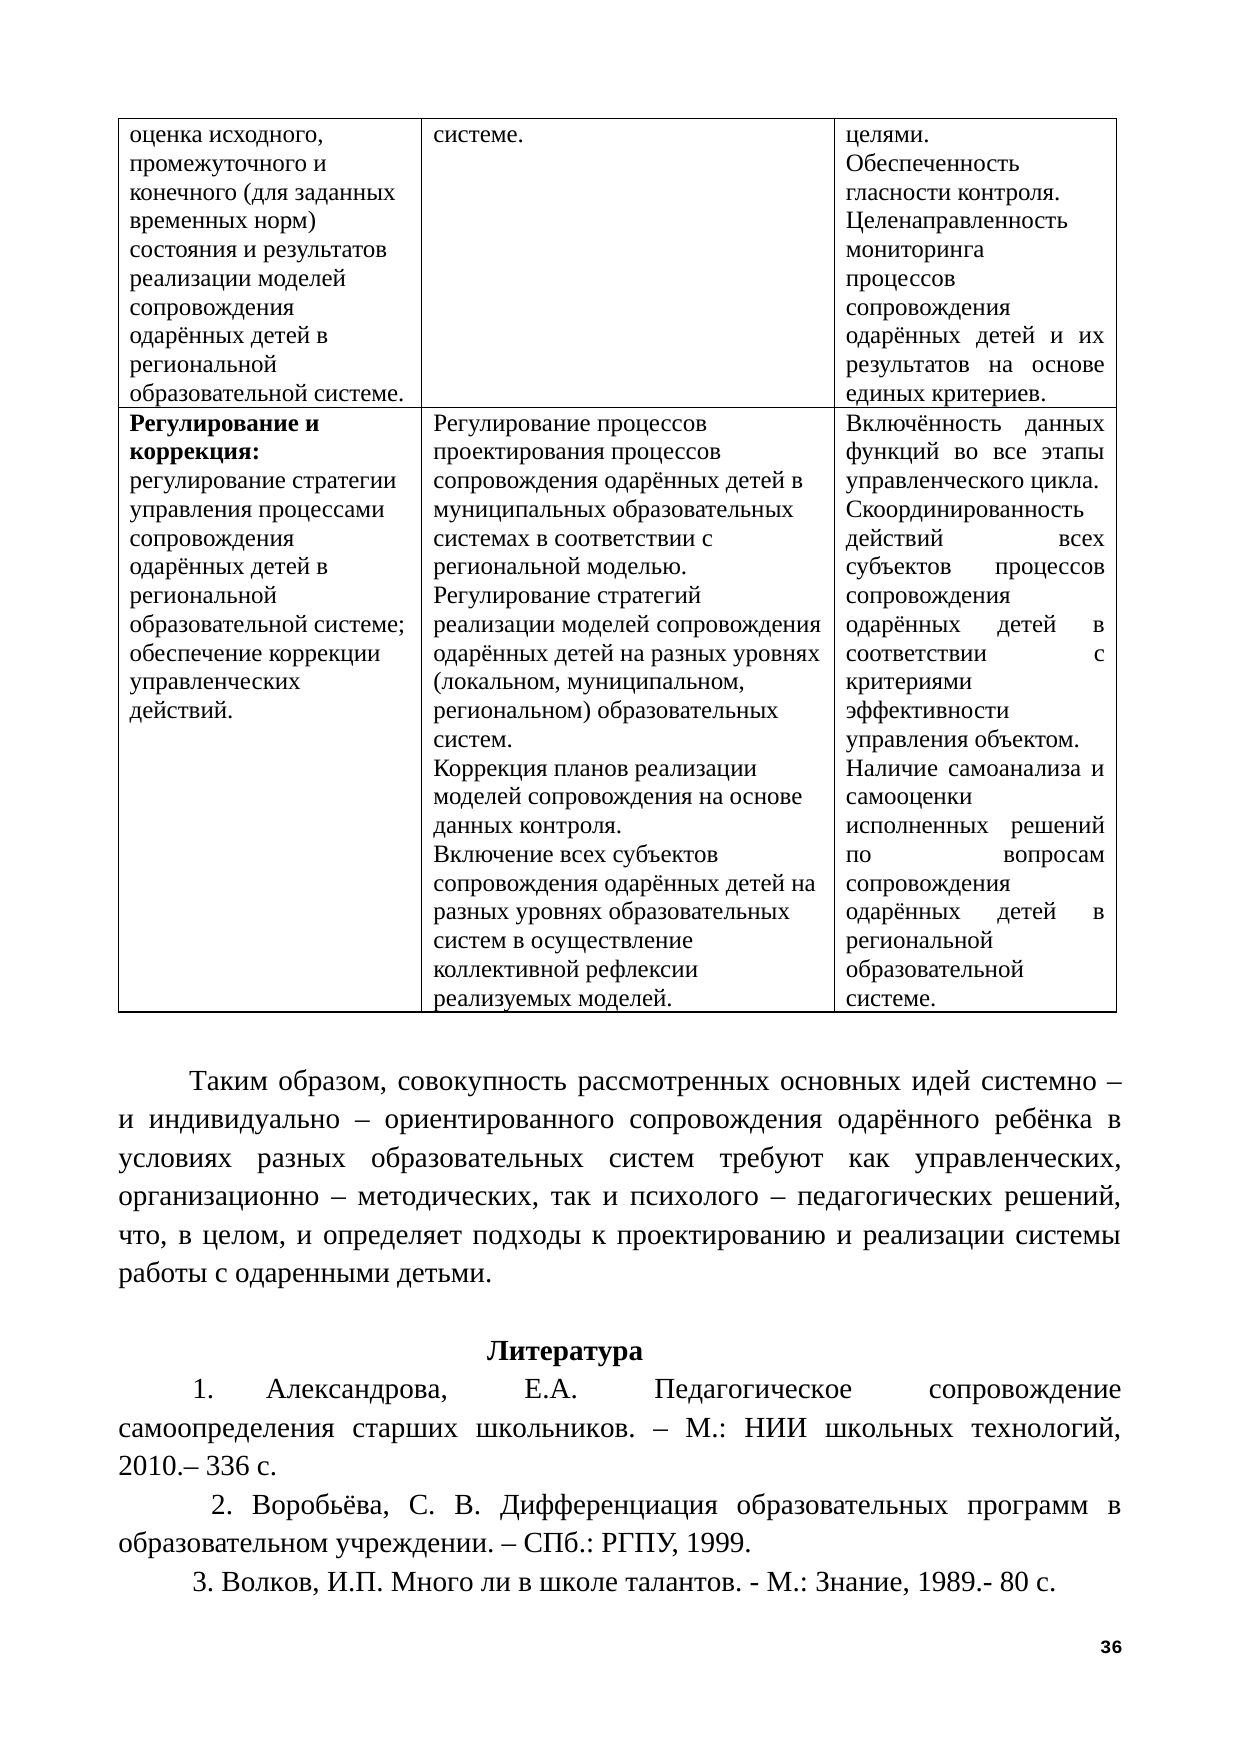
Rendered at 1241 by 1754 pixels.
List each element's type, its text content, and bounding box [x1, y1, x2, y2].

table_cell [119, 119, 421, 407]
table_cell Включённость данных функций во все этапы управленческого цикла. Скоординированность действий всех субъектов процессов сопровождения одарённых детей в соответствии с критериями эффективности управления объектом. Наличие самоанализа и самооценки исполненных решений по вопросам сопровождения одарённых детей в региональной образовательной системе. [835, 408, 1116, 1011]
text Литература [413, 1333, 1122, 1366]
list Александрова, Е.А. Педагогическое сопровождение самоопределения старших школьников. – М.: НИИ школьных технологий, 2010.– 336 с. [118, 1371, 1122, 1482]
table_cell Регулирование и коррекция: регулирование стратегии управления процессами сопровождения одарённых детей в региональной образовательной системе; обеспечение коррекции управленческих действий. [119, 408, 421, 1011]
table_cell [835, 119, 1116, 407]
text 3. Волков, И.П. Много ли в школе талантов. - М.: Знание, 1989.- 80 с. [118, 1564, 1122, 1597]
text Таким образом, совокупность рассмотренных основных идей системно – и индивидуально – ориентированного сопровождения одарённого ребёнка в условиях разных образовательных систем требуют как управленческих, организационно – методических, так и психолого – педагогических решений, что, в целом, и определяет подходы к проектированию и реализации системы работы с одаренными детьми. [118, 1063, 1122, 1289]
table_cell Регулирование процессов проектирования процессов сопровождения одарённых детей в муниципальных образовательных системах в соответствии с региональной моделью. Регулирование стратегий реализации моделей сопровождения одарённых детей на разных уровнях (локальном, муниципальном, региональном) образовательных систем. Коррекция планов реализации моделей сопровождения на основе данных контроля. Включение всех субъектов сопровождения одарённых детей на разных уровнях образовательных систем в осуществление коллективной рефлексии реализуемых моделей. [422, 408, 834, 1011]
text 2. Воробьёва, С. В. Дифференциация образовательных программ в образовательном учреждении. – СПб.: РГПУ, 1999. [118, 1487, 1122, 1559]
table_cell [422, 119, 834, 407]
